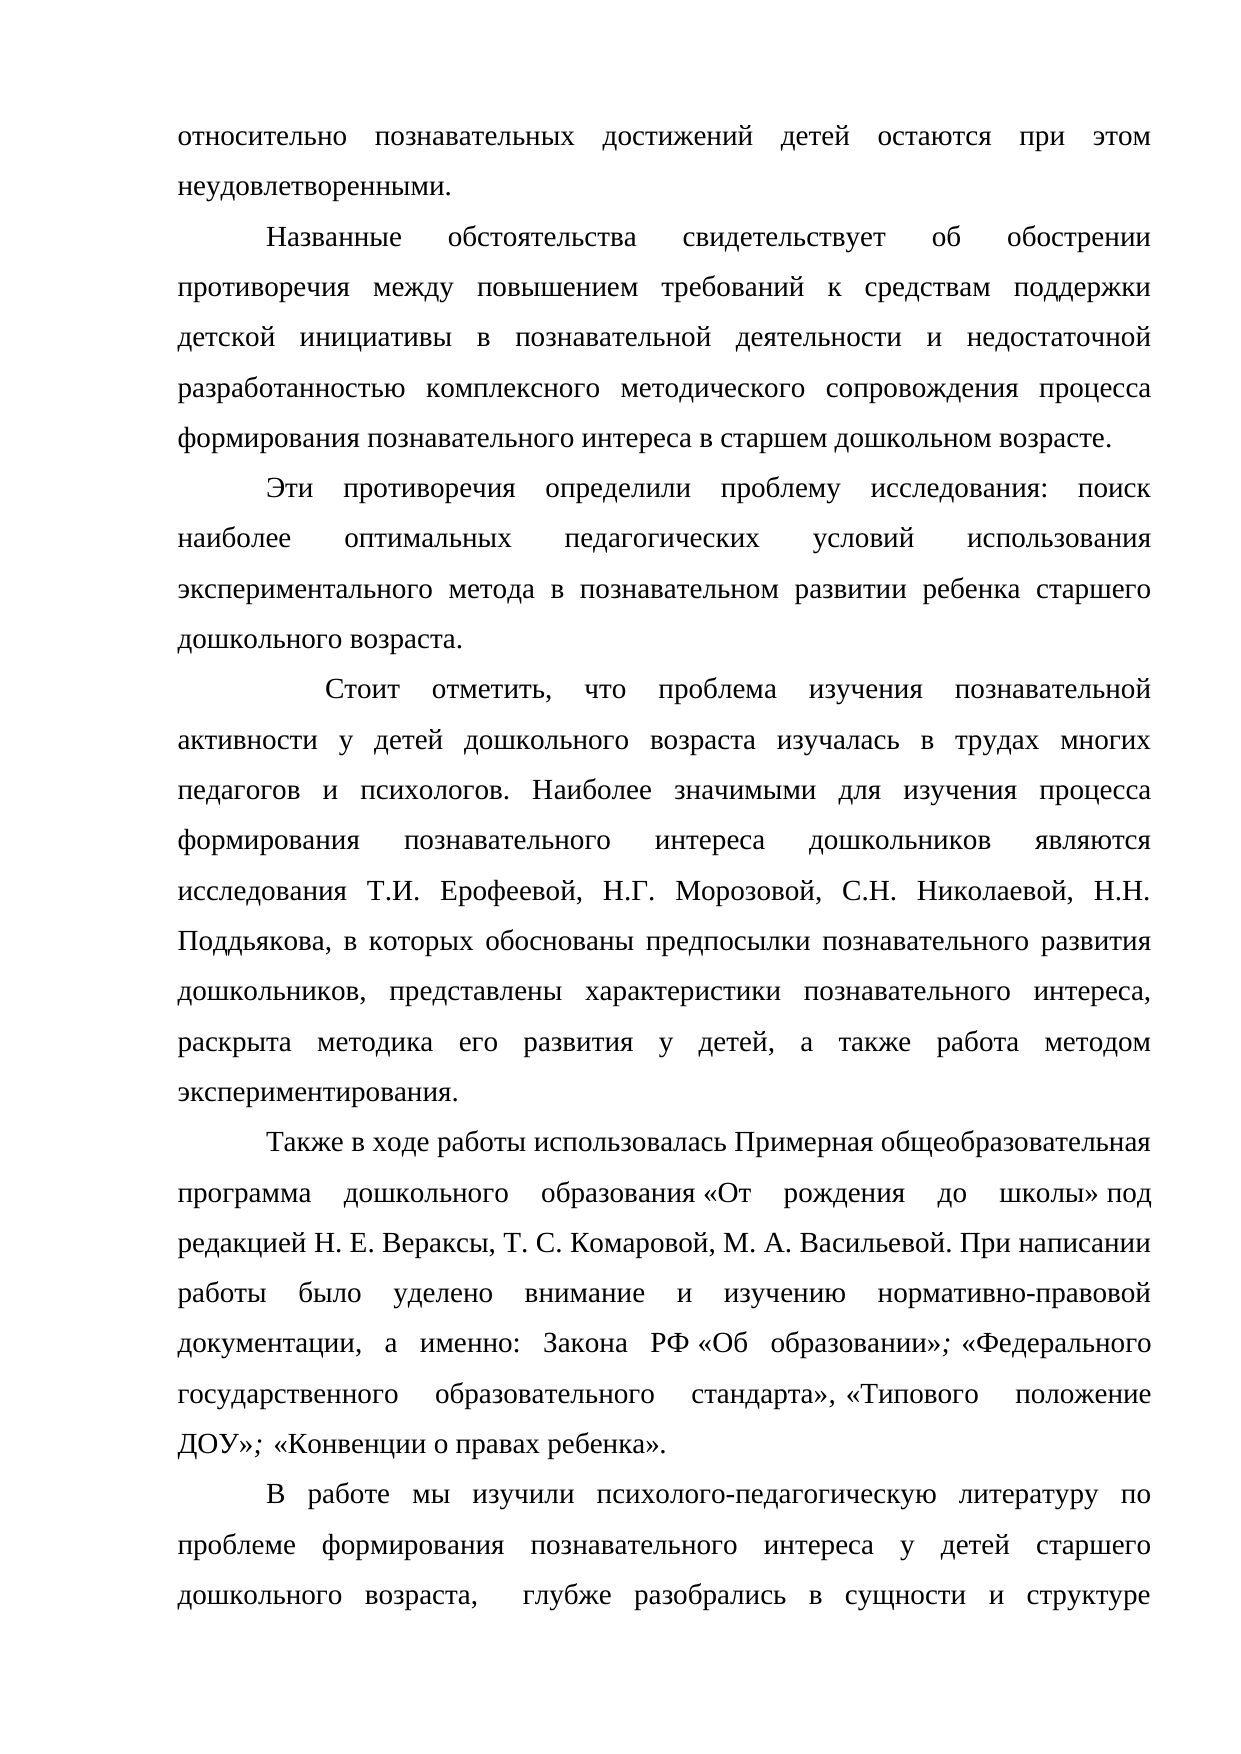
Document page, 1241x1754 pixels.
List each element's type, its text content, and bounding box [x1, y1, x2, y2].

text Эти противоречия определили проблему исследования: поиск наиболее оптимальных педагогических условий использования экспериментального метода в познавательном развитии ребенка старшего дошкольного возраста. [177, 470, 1152, 655]
text Также в ходе работы использовалась Примерная общеобразовательная программа дошкольного образования «От рождения до школы» под редакцией Н. Е. Вераксы, Т. С. Комаровой, М. А. Васильевой. При написании работы было уделено внимание и изучению нормативно-правовой документации, а именно: Закона РФ «Об образовании»; «Федерального государственного образовательного стандарта», «Типового положение ДОУ»; «Конвенции о правах ребенка». [177, 1124, 1152, 1460]
text Названные обстоятельства свидетельствует об обострении противоречия между повышением требований к средствам поддержки детской инициативы в познавательной деятельности и недостаточной разработанностью комплексного методического сопровождения процесса формирования познавательного интереса в старшем дошкольном возрасте. [177, 219, 1152, 453]
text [177, 1477, 1152, 1611]
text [177, 118, 1152, 202]
text Стоит отметить, что проблема изучения познавательной активности у детей дошкольного возраста изучалась в трудах многих педагогов и психологов. Наиболее значимыми для изучения процесса формирования познавательного интереса дошкольников являются исследования Т.И. Ерофеевой, Н.Г. Морозовой, С.Н. Николаевой, Н.Н. Поддьякова, в которых обоснованы предпосылки познавательного развития дошкольников, представлены характеристики познавательного интереса, раскрыта методика его развития у детей, а также работа методом экспериментирования. [177, 672, 1152, 1108]
